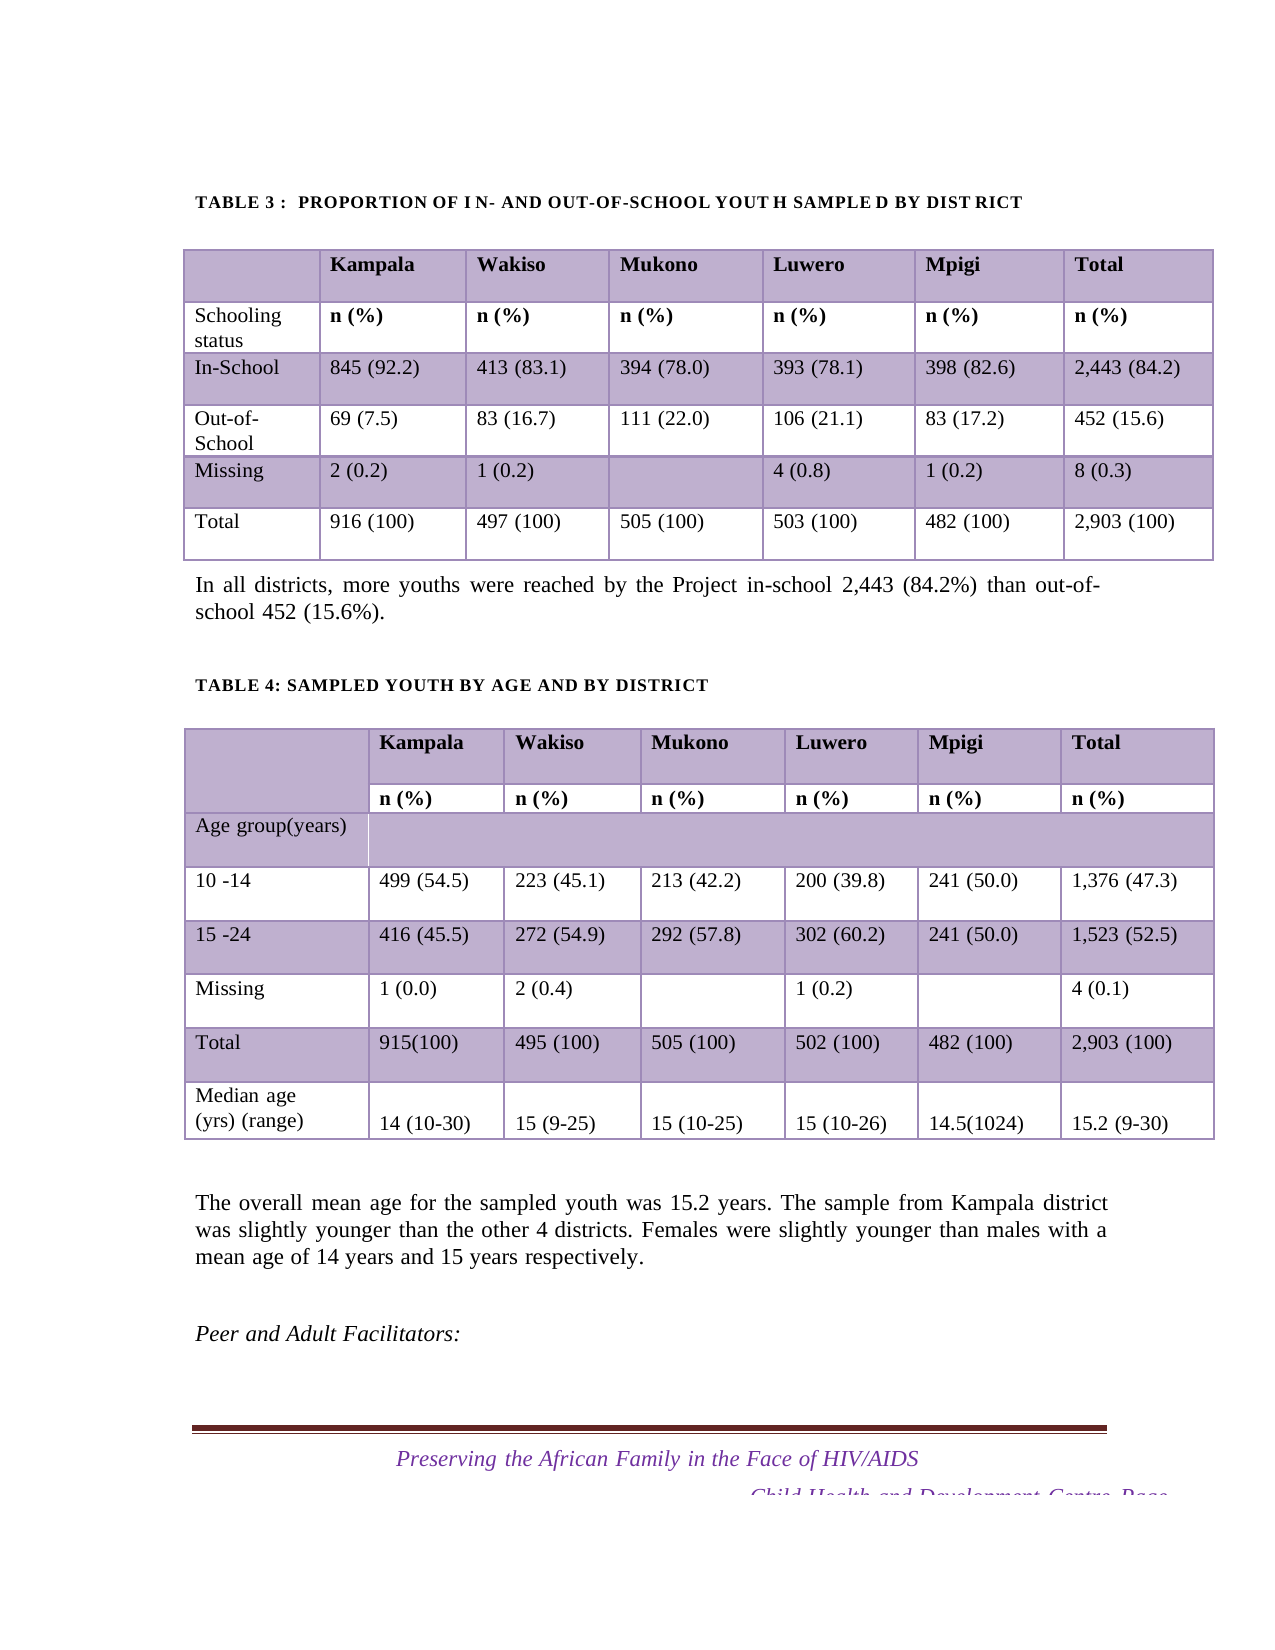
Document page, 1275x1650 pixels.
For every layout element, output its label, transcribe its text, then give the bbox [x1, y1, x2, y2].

table_cell 4 (0.1) [1062, 975, 1213, 1027]
table_cell 2,443 (84.2) [1065, 354, 1212, 404]
table_header [186, 730, 368, 812]
table_cell 505 (100) [642, 1029, 784, 1081]
table_header Luwero [786, 730, 917, 783]
table_header Luwero [764, 251, 914, 301]
table_header Kampala [321, 251, 465, 301]
text Peer and Adult Facilitators: [195, 1321, 466, 1347]
table_cell n (%) [1062, 785, 1213, 812]
table_cell n (%) [786, 785, 917, 812]
table_header Mpigi [916, 251, 1063, 301]
table_cell 2 (0.2) [321, 458, 465, 507]
table_cell [918, 814, 1061, 866]
table_cell 15 (10-25) [642, 1083, 784, 1138]
table_cell [785, 814, 918, 866]
table_cell 223 (45.1) [505, 868, 640, 919]
table_cell 69 (7.5) [321, 406, 465, 455]
table_cell 106 (21.1) [764, 406, 914, 455]
table_header Total [1065, 251, 1212, 301]
table_cell n (%) [919, 785, 1060, 812]
table_cell In-School [185, 354, 319, 404]
table_cell Schooling status [185, 303, 319, 352]
table_cell 4 (0.8) [764, 458, 914, 507]
table_cell Out-of- School [185, 406, 319, 455]
table_cell 292 (57.8) [642, 922, 784, 973]
table_cell n (%) [321, 303, 465, 352]
table_cell Total [185, 509, 319, 558]
table_cell 1,376 (47.3) [1062, 868, 1213, 919]
table_cell 272 (54.9) [505, 922, 640, 973]
text TABLE 3 : PROPORTION OF I N- AND OUT-OF-SCHOOL YOUT H SAMPLE D BY DIST RICT [195, 192, 1202, 211]
table_cell 14.5(1024) [919, 1083, 1060, 1138]
table_cell n (%) [1065, 303, 1212, 352]
table_cell [610, 458, 762, 507]
table_cell Age group(years) [186, 814, 368, 866]
table_cell 482 (100) [916, 509, 1063, 558]
table_cell Missing [186, 975, 368, 1027]
table_cell 497 (100) [467, 509, 608, 558]
text TABLE 4: SAMPLED YOUTH BY AGE AND BY DISTRICT [195, 675, 1202, 694]
table_cell [641, 814, 785, 866]
text In all districts, more youths were reached by the Project in-school 2,443 (84.2%) than out-of- school 452 (15.6%). [195, 572, 1108, 625]
table_cell 916 (100) [321, 509, 465, 558]
table_cell 15.2 (9-30) [1062, 1083, 1213, 1138]
table_cell 8 (0.3) [1065, 458, 1212, 507]
table_cell 499 (54.5) [370, 868, 503, 919]
table_cell 845 (92.2) [321, 354, 465, 404]
table_cell 1 (0.0) [370, 975, 503, 1027]
table_cell 1 (0.2) [916, 458, 1063, 507]
table_cell 452 (15.6) [1065, 406, 1212, 455]
table_cell n (%) [505, 785, 640, 812]
table_header Kampala [370, 730, 503, 783]
table_cell n (%) [642, 785, 784, 812]
table_header Wakiso [505, 730, 640, 783]
table_cell 1 (0.2) [467, 458, 608, 507]
table_cell 15 (9-25) [505, 1083, 640, 1138]
table_cell 915(100) [370, 1029, 503, 1081]
table_header Total [1062, 730, 1213, 783]
table_cell n (%) [610, 303, 762, 352]
table_cell 213 (42.2) [642, 868, 784, 919]
table_cell Missing [185, 458, 319, 507]
table_cell 241 (50.0) [919, 868, 1060, 919]
table_cell 398 (82.6) [916, 354, 1063, 404]
table_cell 2,903 (100) [1062, 1029, 1213, 1081]
table_cell 394 (78.0) [610, 354, 762, 404]
table_cell 15 -24 [186, 922, 368, 973]
table_cell 495 (100) [505, 1029, 640, 1081]
table_cell 482 (100) [919, 1029, 1060, 1081]
table_cell 413 (83.1) [467, 354, 608, 404]
table_cell [919, 975, 1060, 1027]
table_cell 10 -14 [186, 868, 368, 919]
table_header [185, 251, 319, 301]
table_cell 503 (100) [764, 509, 914, 558]
table_header Mukono [642, 730, 784, 783]
table_cell 14 (10-30) [370, 1083, 503, 1138]
table_cell 302 (60.2) [786, 922, 917, 973]
table_cell [642, 975, 784, 1027]
table_cell 2 (0.4) [505, 975, 640, 1027]
table_cell n (%) [467, 303, 608, 352]
table_cell n (%) [916, 303, 1063, 352]
table_cell 83 (17.2) [916, 406, 1063, 455]
table_cell n (%) [370, 785, 503, 812]
table_header Mukono [610, 251, 762, 301]
table_header Wakiso [467, 251, 608, 301]
table_cell n (%) [764, 303, 914, 352]
table_cell 393 (78.1) [764, 354, 914, 404]
table_cell 200 (39.8) [786, 868, 917, 919]
table_cell 83 (16.7) [467, 406, 608, 455]
table_cell 416 (45.5) [370, 922, 503, 973]
text The overall mean age for the sampled youth was 15.2 years. The sample from Kampala district was slightly younger than the other 4 districts. Females were slightly younger than males with a mean age of 14 years and 15 years respectively. [195, 1189, 1108, 1269]
table_cell 111 (22.0) [610, 406, 762, 455]
table_cell 15 (10-26) [786, 1083, 917, 1138]
table_cell 1,523 (52.5) [1062, 922, 1213, 973]
table_cell 2,903 (100) [1065, 509, 1212, 558]
table_cell [369, 814, 504, 866]
table_cell [1061, 814, 1213, 866]
table_header Mpigi [919, 730, 1060, 783]
table_cell 505 (100) [610, 509, 762, 558]
table_cell [504, 814, 641, 866]
table_cell Median age (yrs) (range) [186, 1083, 368, 1138]
table_cell Total [186, 1029, 368, 1081]
table_cell 1 (0.2) [786, 975, 917, 1027]
table_cell 241 (50.0) [919, 922, 1060, 973]
table_cell 502 (100) [786, 1029, 917, 1081]
